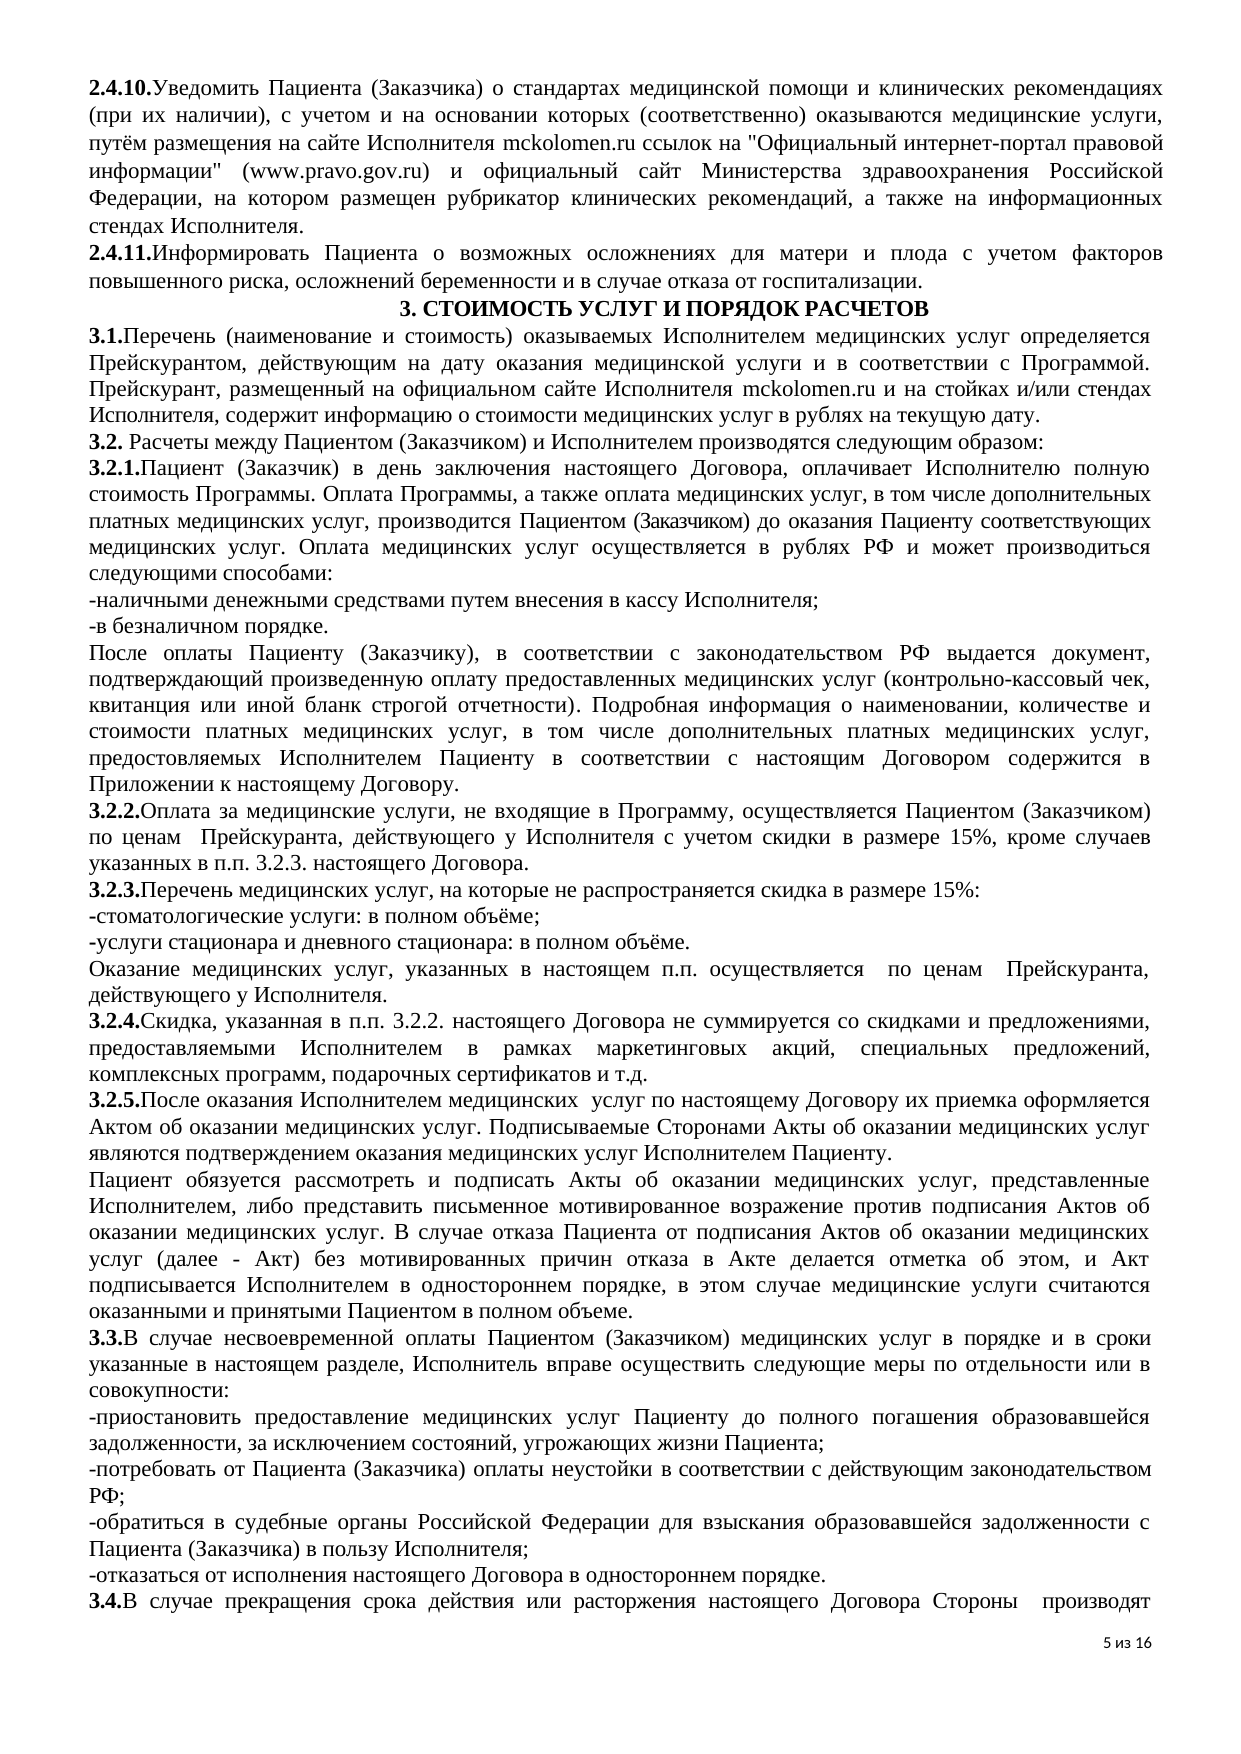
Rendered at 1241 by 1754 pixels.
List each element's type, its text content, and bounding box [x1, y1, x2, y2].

text -наличными денежными средствами путем внесения в кассу Исполнителя; [88, 586, 1152, 612]
text -приостановить предоставление медицинских услуг Пациенту до полного погашения образовавшейся задолженности, за исключением состояний, угрожающих жизни Пациента; [88, 1403, 1152, 1456]
text После оплаты Пациенту (Заказчику), в соответствии с законодательством РФ выдается документ, подтверждающий произведенную оплату предоставленных медицинских услуг (контрольно-кассовый чек, квитанция или иной бланк строгой отчетности). Подробная информация о наименовании, количестве и стоимости платных медицинских услуг, в том числе дополнительных платных медицинских услуг, предостовляемых Исполнителем Пациенту в соответствии с настоящим Договором содержится в Приложении к настоящему Договору. [88, 638, 1152, 797]
text -услуги стационара и дневного стационара: в полном объёме. [88, 928, 1152, 955]
text -обратиться в судебные органы Российской Федерации для взыскания образовавшейся задолженности с Пациента (Заказчика) в пользу Исполнителя; [88, 1508, 1152, 1561]
text 3.2.2.Оплата за медицинские услуги, не входящие в Программу, осуществляется Пациентом (Заказчиком) по ценам Прейскуранта, действующего у Исполнителя с учетом скидки в размере 15%, кроме случаев указанных в п.п. 3.2.3. настоящего Договора. [88, 797, 1152, 876]
text -стоматологические услуги: в полном объёме; [88, 902, 1152, 928]
text 3.2.4.Скидка, указанная в п.п. 3.2.2. настоящего Договора не суммируется со скидками и предложениями, предоставляемыми Исполнителем в рамках маркетинговых акций, специальных предложений, комплексных программ, подарочных сертификатов и т.д. [88, 1007, 1152, 1087]
text -отказаться от исполнения настоящего Договора в одностороннем порядке. [88, 1561, 1152, 1587]
text 3.2.5.После оказания Исполнителем медицинских услуг по настоящему Договору их приемка оформляется Актом об оказании медицинских услуг. Подписываемые Сторонами Акты об оказании медицинских услуг являются подтверждением оказания медицинских услуг Исполнителем Пациенту. [88, 1087, 1152, 1166]
text -в безналичном порядке. [88, 612, 1152, 638]
text 3.2.3.Перечень медицинских услуг, на которые не распространяется скидка в размере 15%: [88, 876, 1152, 902]
text 3. Стоимость услуг и порядок расчЕтов [177, 295, 1152, 321]
text 2.4.11.Информировать Пациента о возможных осложнениях для матери и плода с учетом факторов повышенного риска, осложнений беременности и в случае отказа от госпитализации. [88, 239, 1165, 293]
text 3.1.Перечень (наименование и стоимость) оказываемых Исполнителем медицинских услуг определяется Прейскурантом, действующим на дату оказания медицинской услуги и в соответствии с Программой. Прейскурант, размещенный на официальном сайте Исполнителя mckolomen.ru и на стойках и/или стендах Исполнителя, содержит информацию о стоимости медицинских услуг в рублях на текущую дату. [88, 322, 1152, 428]
text 3.3.В случае несвоевременной оплаты Пациентом (Заказчиком) медицинских услуг в порядке и в сроки указанные в настоящем разделе, Исполнитель вправе осуществить следующие меры по отдельности или в совокупности: [88, 1324, 1152, 1403]
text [88, 1587, 1152, 1614]
text 3.2.1.Пациент (Заказчик) в день заключения настоящего Договора, оплачивает Исполнителю полную стоимость Программы. Оплата Программы, а также оплата медицинских услуг, в том числе дополнительных платных медицинских услуг, производится Пациентом (Заказчиком) до оказания Пациенту соответствующих медицинских услуг. Оплата медицинских услуг осуществляется в рублях РФ и может производиться следующими способами: [88, 454, 1152, 586]
text 2.4.10.Уведомить Пациента (Заказчика) о стандартах медицинской помощи и клинических рекомендациях (при их наличии), с учетом и на основании которых (соответственно) оказываются медицинские услуги, путём размещения на сайте Исполнителя mckolomen.ru ссылок на "Официальный интернет-портал правовой информации" (www.pravo.gov.ru) и официальный сайт Министерства здравоохранения Российской Федерации, на котором размещен рубрикатор клинических рекомендаций, а также на информационных стендах Исполнителя. [88, 74, 1165, 238]
text -потребовать от Пациента (Заказчика) оплаты неустойки в соответствии с действующим законодательством РФ; [88, 1456, 1152, 1508]
text Пациент обязуется рассмотреть и подписать Акты об оказании медицинских услуг, представленные Исполнителем, либо представить письменное мотивированное возражение против подписания Актов об оказании медицинских услуг. В случае отказа Пациента от подписания Актов об оказании медицинских услуг (далее - Акт) без мотивированных причин отказа в Акте делается отметка об этом, и Акт подписывается Исполнителем в одностороннем порядке, в этом случае медицинские услуги считаются оказанными и принятыми Пациентом в полном объеме. [88, 1166, 1152, 1324]
text 3.2. Расчеты между Пациентом (Заказчиком) и Исполнителем производятся следующим образом: [88, 428, 1152, 454]
text Оказание медицинских услуг, указанных в настоящем п.п. осуществляется по ценам Прейскуранта, действующего у Исполнителя. [88, 955, 1152, 1007]
